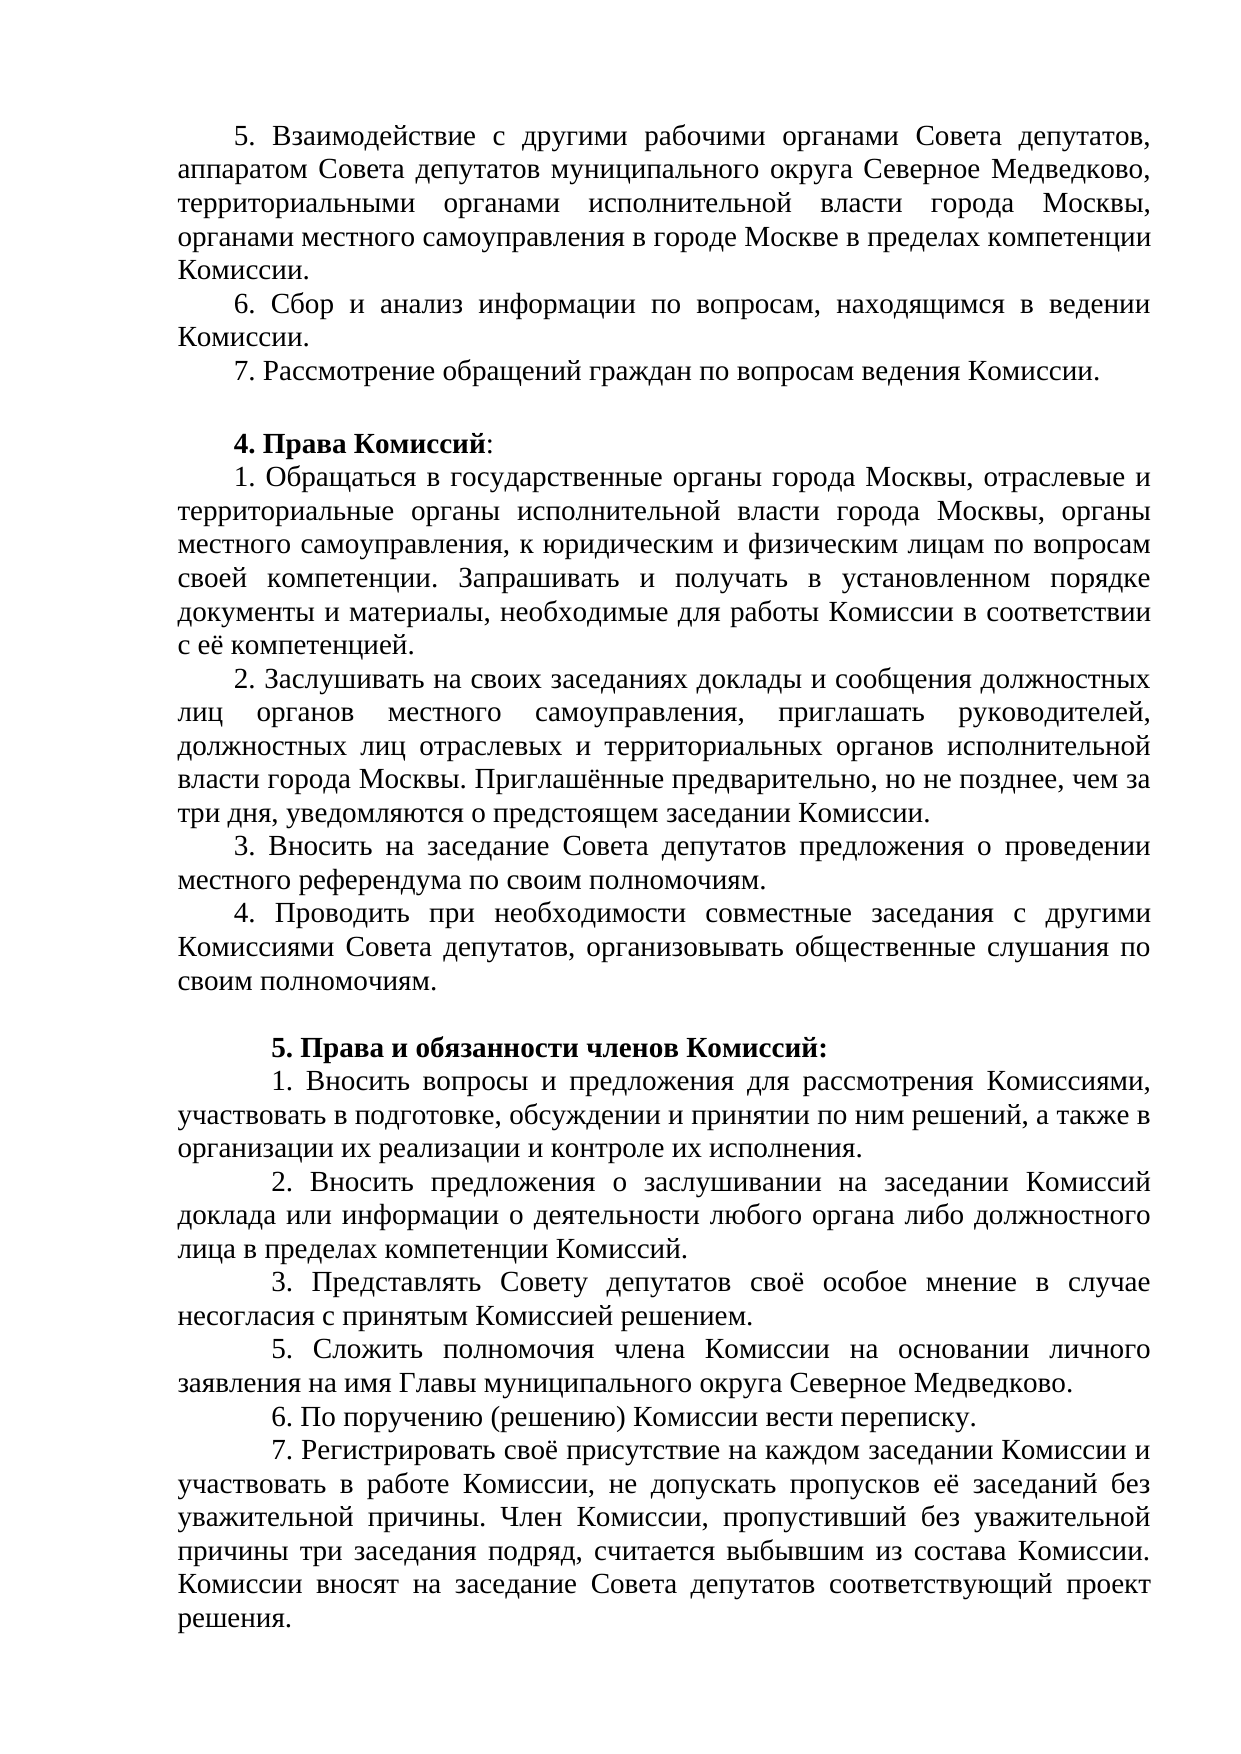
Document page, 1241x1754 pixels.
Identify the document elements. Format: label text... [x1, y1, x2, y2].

text 3. Представлять Совету депутатов своё особое мнение в случае несогласия с принятым Комиссией решением. [177, 1264, 1152, 1332]
text 5. Взаимодействие с другими рабочими органами Совета депутатов, аппаратом Совета депутатов муниципального округа Северное Медведково, территориальными органами исполнительной власти города Москвы, органами местного самоуправления в городе Москве в пределах компетенции Комиссии. [177, 118, 1152, 286]
text 2. Заслушивать на своих заседаниях доклады и сообщения должностных лиц органов местного самоуправления, приглашать руководителей, должностных лиц отраслевых и территориальных органов исполнительной власти города Москвы. Приглашённые предварительно, но не позднее, чем за три дня, уведомляются о предстоящем заседании Комиссии. [177, 661, 1152, 828]
text 4. Проводить при необходимости совместные заседания с другими Комиссиями Совета депутатов, организовывать общественные слушания по своим полномочиям. [177, 896, 1152, 996]
text 1. Обращаться в государственные органы города Москвы, отраслевые и территориальные органы исполнительной власти города Москвы, органы местного самоуправления, к юридическим и физическим лицам по вопросам своей компетенции. Запрашивать и получать в установленном порядке документы и материалы, необходимые для работы Комиссии в соответствии с её компетенцией. [177, 459, 1152, 661]
text 6. По поручению (решению) Комиссии вести переписку. [177, 1399, 1152, 1432]
text 2. Вносить предложения о заслушивании на заседании Комиссий доклада или информации о деятельности любого органа либо должностного лица в пределах компетенции Комиссий. [177, 1164, 1152, 1264]
text 4. Права Комиссий: [177, 426, 1152, 459]
text 1. Вносить вопросы и предложения для рассмотрения Комиссиями, участвовать в подготовке, обсуждении и принятии по ним решений, а также в организации их реализации и контроле их исполнения. [177, 1063, 1152, 1164]
text 5. Права и обязанности членов Комиссий: [177, 1030, 1152, 1063]
text 6. Сбор и анализ информации по вопросам, находящимся в ведении Комиссии. [177, 286, 1152, 353]
text 3. Вносить на заседание Совета депутатов предложения о проведении местного референдума по своим полномочиям. [177, 828, 1152, 896]
text 7. Регистрировать своё присутствие на каждом заседании Комиссии и участвовать в работе Комиссии, не допускать пропусков её заседаний без уважительной причины. Член Комиссии, пропустивший без уважительной причины три заседания подряд, считается выбывшим из состава Комиссии. Комиссии вносят на заседание Совета депутатов соответствующий проект решения. [177, 1432, 1152, 1633]
text 7. Рассмотрение обращений граждан по вопросам ведения Комиссии. [177, 353, 1152, 386]
text 5. Сложить полномочия члена Комиссии на основании личного заявления на имя Главы муниципального округа Северное Медведково. [177, 1332, 1152, 1399]
